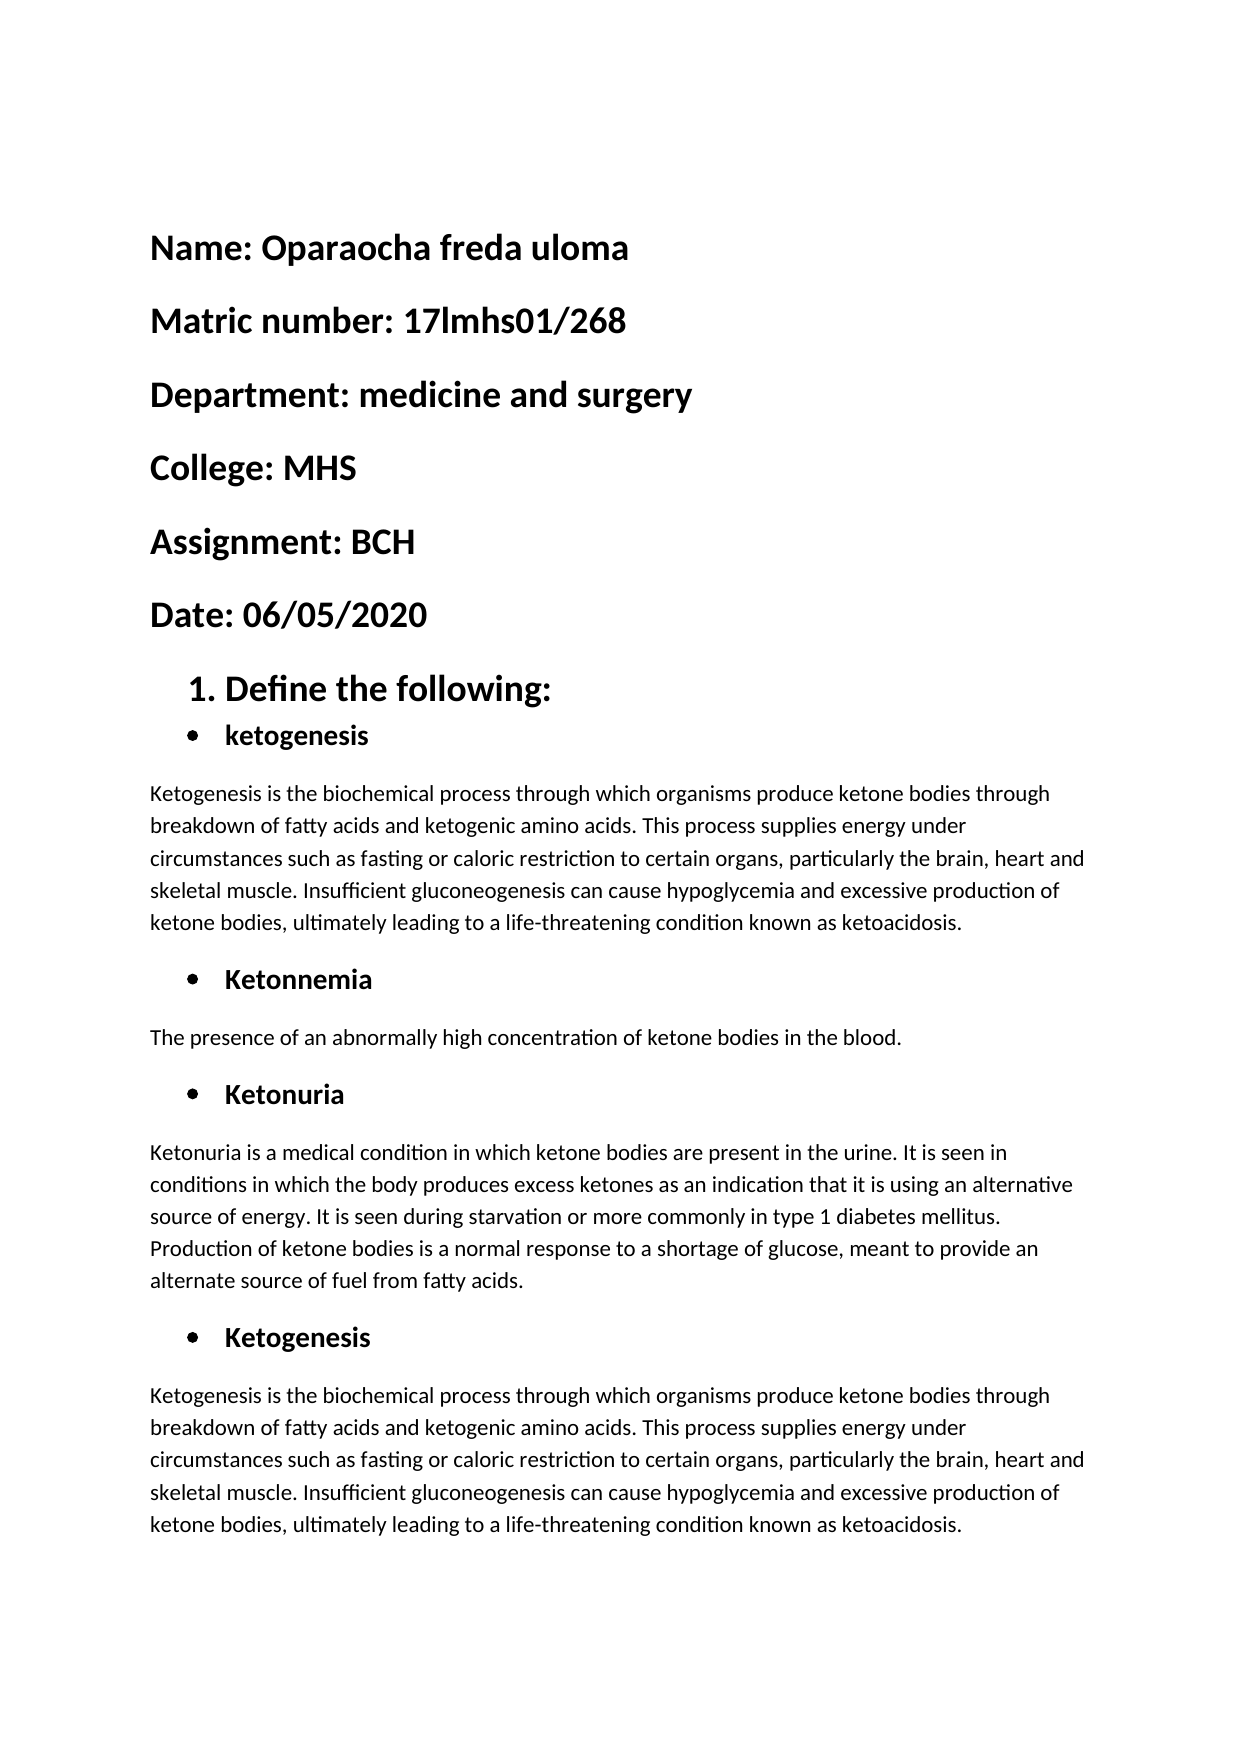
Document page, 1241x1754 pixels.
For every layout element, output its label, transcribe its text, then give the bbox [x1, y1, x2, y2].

text Date: 06/05/2020 [150, 591, 1090, 637]
text Matric number: 17lmhs01/268 [150, 297, 1090, 343]
list Define the following: [187, 665, 1090, 711]
text College: MHS [150, 444, 1090, 490]
text The presence of an abnormally high concentration of ketone bodies in the blood. [150, 1023, 1090, 1051]
list Ketonnemia [187, 961, 1090, 997]
text Ketonuria is a medical condition in which ketone bodies are present in the urine. It is seen in conditions in which the body produces excess ketones as an indication that it is using an alternative source of energy. It is seen during starvation or more commonly in type 1 diabetes mellitus. Production of ketone bodies is a normal response to a shortage of glucose, meant to provide an alternate source of fuel from fatty acids. [150, 1138, 1090, 1294]
list Ketogenesis [187, 1319, 1090, 1355]
text Ketogenesis is the biochemical process through which organisms produce ketone bodies through breakdown of fatty acids and ketogenic amino acids. This process supplies energy under circumstances such as fasting or caloric restriction to certain organs, particularly the brain, heart and skeletal muscle. Insufficient gluconeogenesis can cause hypoglycemia and excessive production of ketone bodies, ultimately leading to a life-threatening condition known as ketoacidosis. [150, 1381, 1090, 1538]
text Department: medicine and surgery [150, 371, 1090, 416]
list Ketonuria [187, 1076, 1090, 1111]
text Ketogenesis is the biochemical process through which organisms produce ketone bodies through breakdown of fatty acids and ketogenic amino acids. This process supplies energy under circumstances such as fasting or caloric restriction to certain organs, particularly the brain, heart and skeletal muscle. Insufficient gluconeogenesis can cause hypoglycemia and excessive production of ketone bodies, ultimately leading to a life-threatening condition known as ketoacidosis. [150, 779, 1090, 936]
list ketogenesis [187, 717, 1090, 753]
text Assignment: BCH [150, 518, 1090, 563]
text Name: Oparaocha freda uloma [150, 223, 1090, 269]
